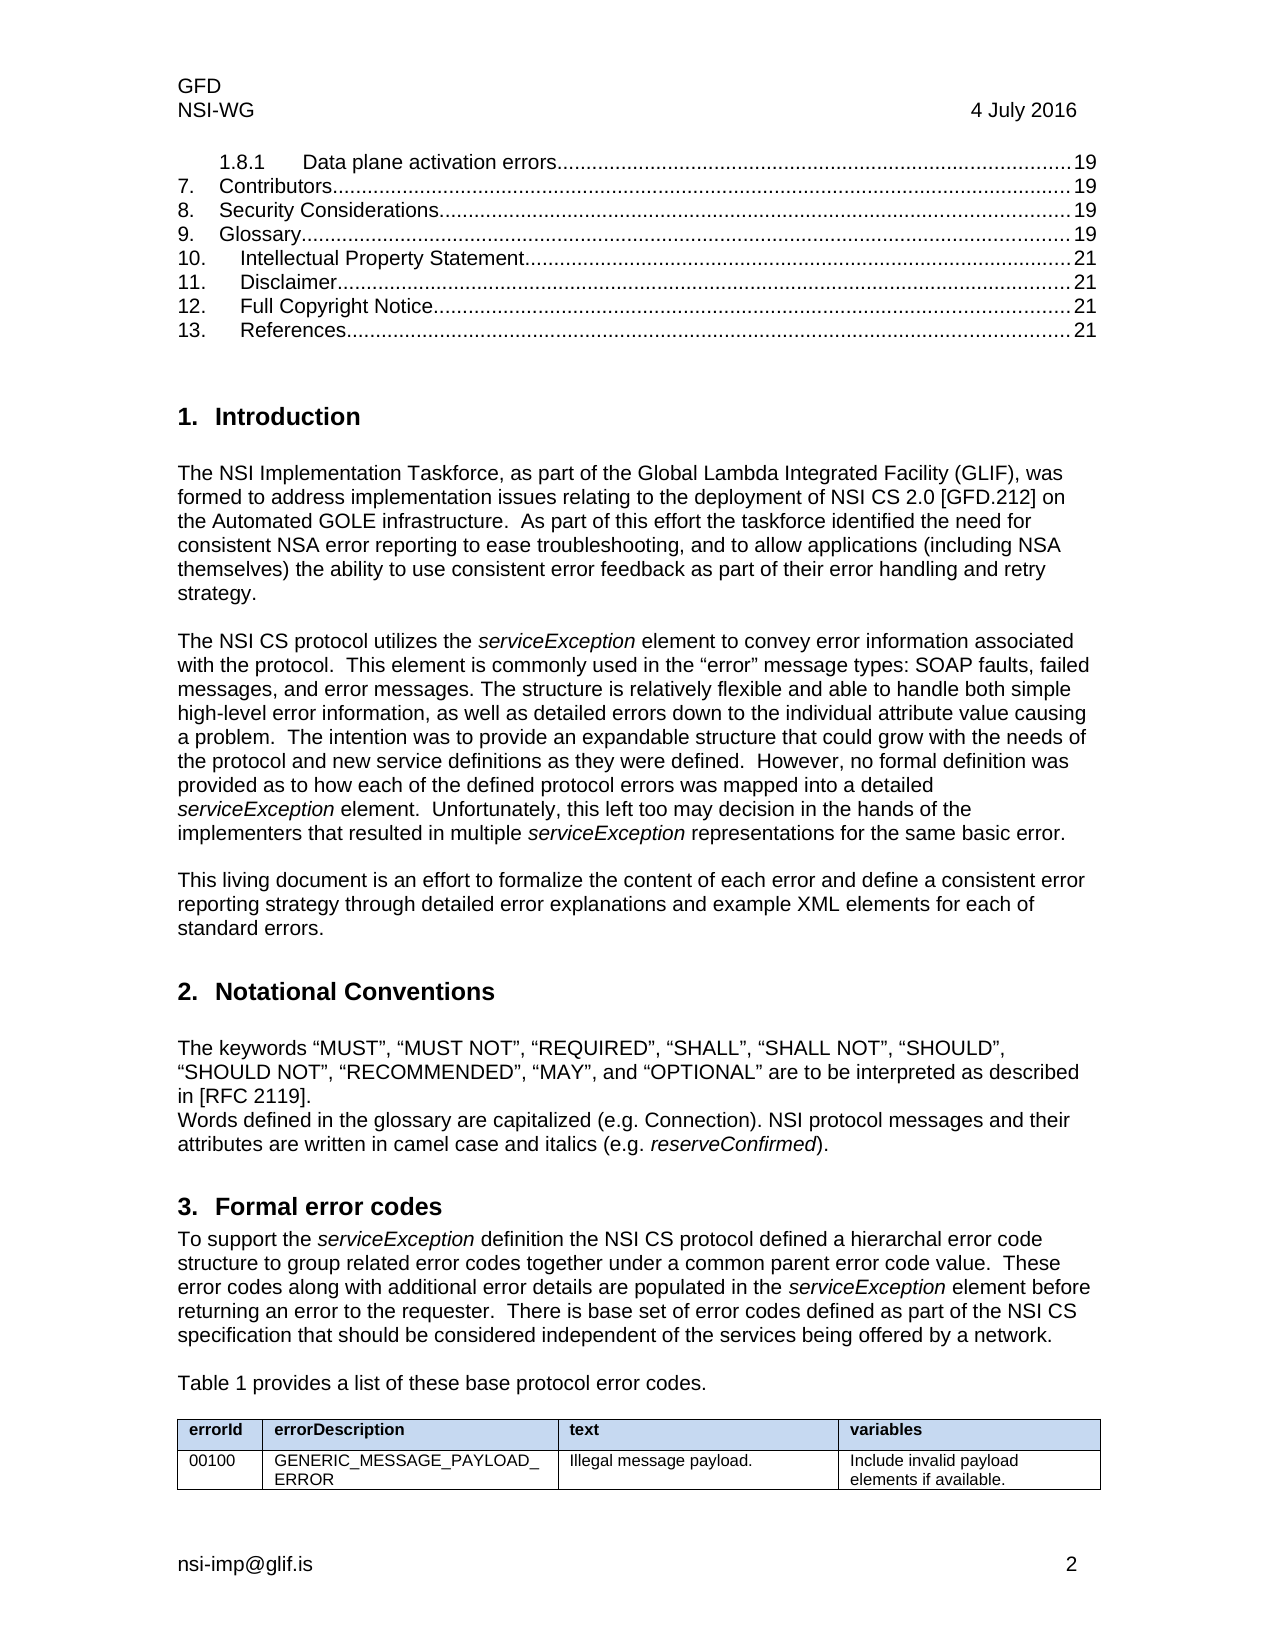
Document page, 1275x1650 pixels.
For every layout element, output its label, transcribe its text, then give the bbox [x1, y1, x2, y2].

text To support the serviceException definition the NSI CS protocol defined a hierarchal error code structure to group related error codes together under a common parent error code value. These error codes along with additional error details are populated in the serviceException element before returning an error to the requester. There is base set of error codes defined as part of the NSI CS specification that should be considered independent of the services being offered by a network. [177, 1227, 1098, 1347]
text The NSI Implementation Taskforce, as part of the Global Lambda Integrated Facility (GLIF), was formed to address implementation issues relating to the deployment of NSI CS 2.0 [GFD.212] on the Automated GOLE infrastructure. As part of this effort the taskforce identified the need for consistent NSA error reporting to ease troubleshooting, and to allow applications (including NSA themselves) the ability to use consistent error feedback as part of their error handling and retry strategy. [177, 461, 1098, 605]
subtitle Introduction [177, 402, 1098, 431]
text The keywords “MUST”, “MUST NOT”, “REQUIRED”, “SHALL”, “SHALL NOT”, “SHOULD”, “SHOULD NOT”, “RECOMMENDED”, “MAY”, and “OPTIONAL” are to be interpreted as described in [RFC 2119]. [177, 1036, 1098, 1107]
text Table 1 provides a list of these base protocol error codes. [177, 1371, 1098, 1394]
table_cell Include invalid payload elements if available. [839, 1451, 1100, 1489]
table_cell 00100 [178, 1451, 262, 1489]
table_header errorId [178, 1420, 262, 1450]
text This living document is an effort to formalize the content of each error and define a consistent error reporting strategy through detailed error explanations and example XML elements for each of standard errors. [177, 868, 1098, 940]
subtitle Notational Conventions [177, 977, 1098, 1005]
text The NSI CS protocol utilizes the serviceException element to convey error information associated with the protocol. This element is commonly used in the “error” message types: SOAP faults, failed messages, and error messages. The structure is relatively flexible and able to handle both simple high-level error information, as well as detailed errors down to the individual attribute value causing a problem. The intention was to provide an expandable structure that could grow with the needs of the protocol and new service definitions as they were defined. However, no formal definition was provided as to how each of the defined protocol errors was mapped into a detailed serviceException element. Unfortunately, this left too may decision in the hands of the implementers that resulted in multiple serviceException representations for the same basic error. [177, 629, 1098, 844]
table_header text [559, 1420, 838, 1450]
table_cell GENERIC_MESSAGE_PAYLOAD_ERROR [263, 1451, 558, 1489]
table_cell Illegal message payload. [559, 1451, 838, 1489]
table_header variables [839, 1420, 1100, 1450]
subtitle Formal error codes [177, 1192, 1098, 1221]
table_header errorDescription [263, 1420, 558, 1450]
text Words defined in the glossary are capitalized (e.g. Connection). NSI protocol messages and their attributes are written in camel case and italics (e.g. reserveConfirmed). [177, 1107, 1098, 1155]
